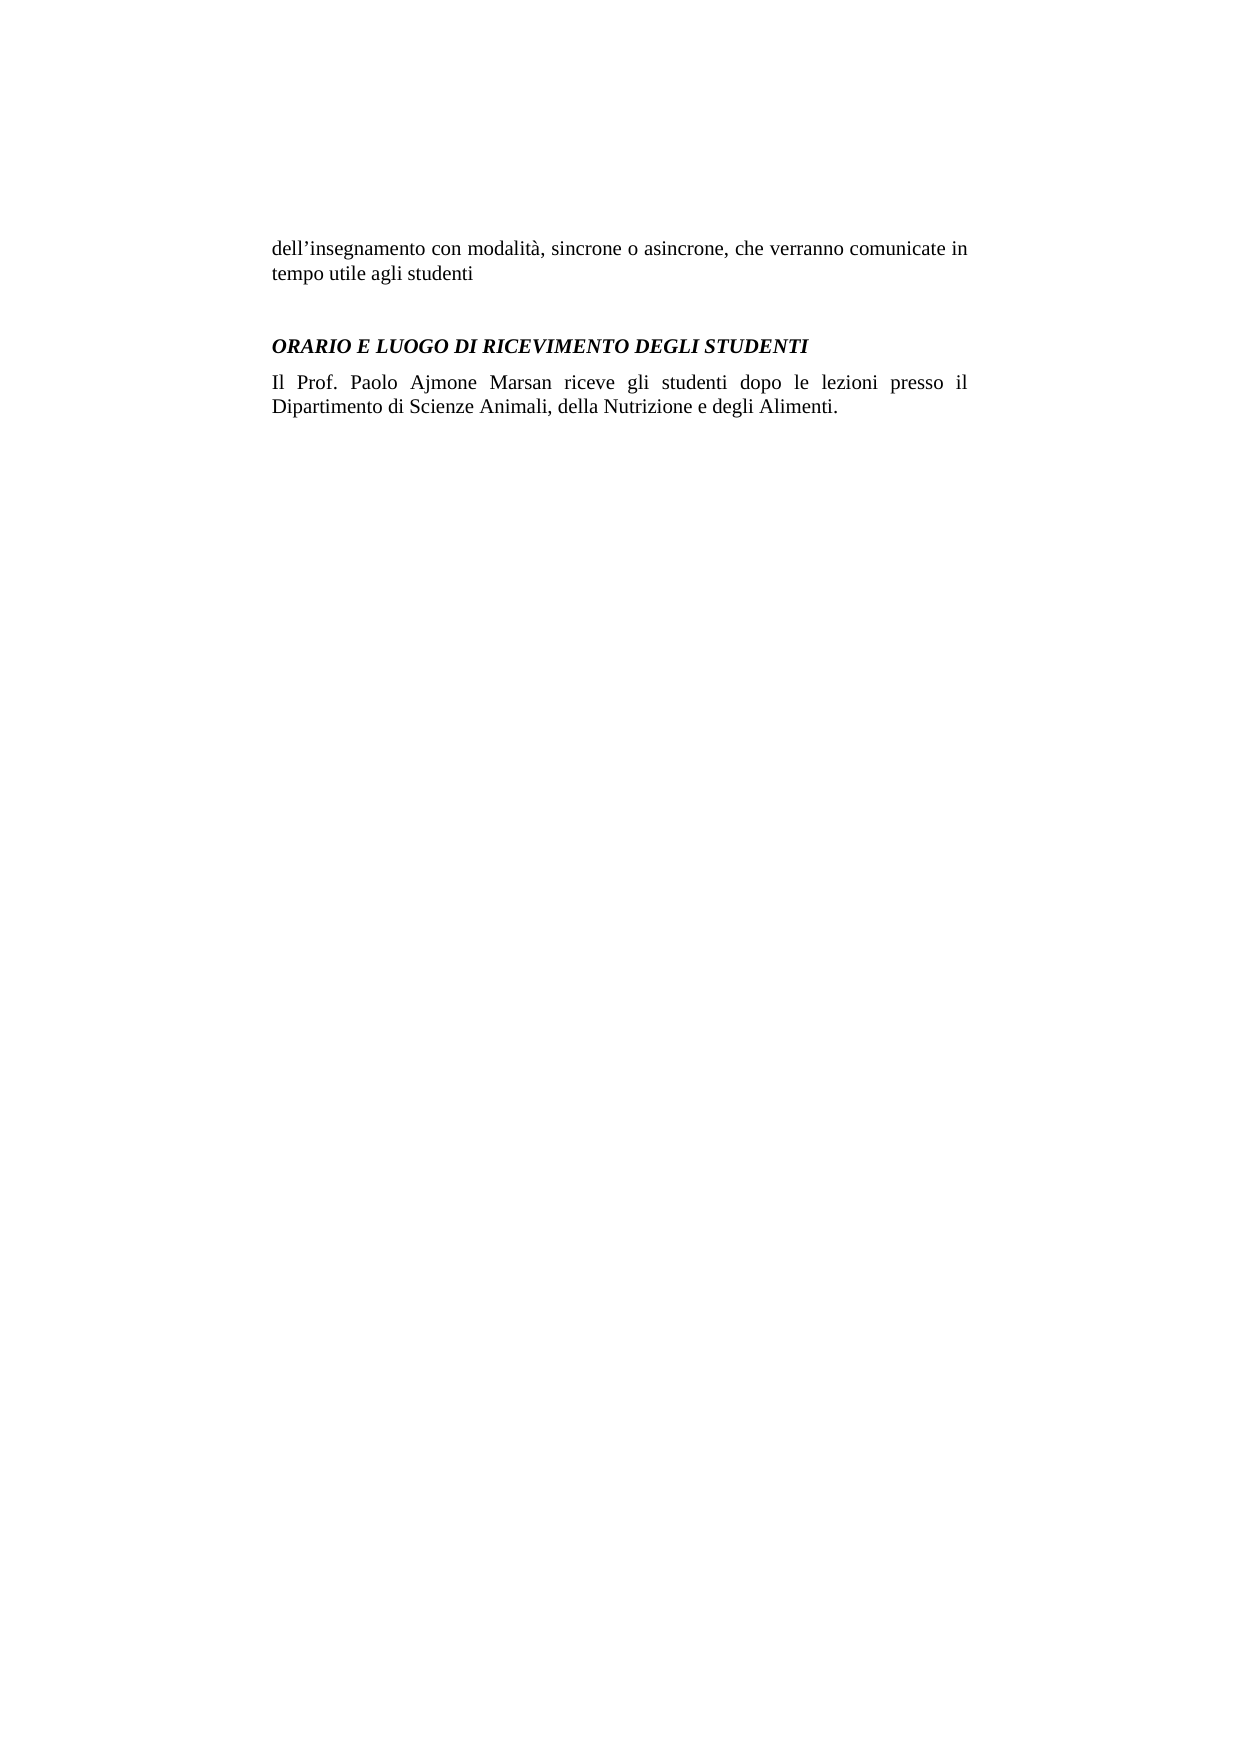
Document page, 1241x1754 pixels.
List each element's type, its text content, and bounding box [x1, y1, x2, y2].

text ORARIO E LUOGO DI RICEVIMENTO DEGLI STUDENTI [272, 333, 968, 358]
text Il Prof. Paolo Ajmone Marsan riceve gli studenti dopo le lezioni presso il Dipartimento di Scienze Animali, della Nutrizione e degli Alimenti. [272, 370, 968, 418]
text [272, 236, 968, 284]
